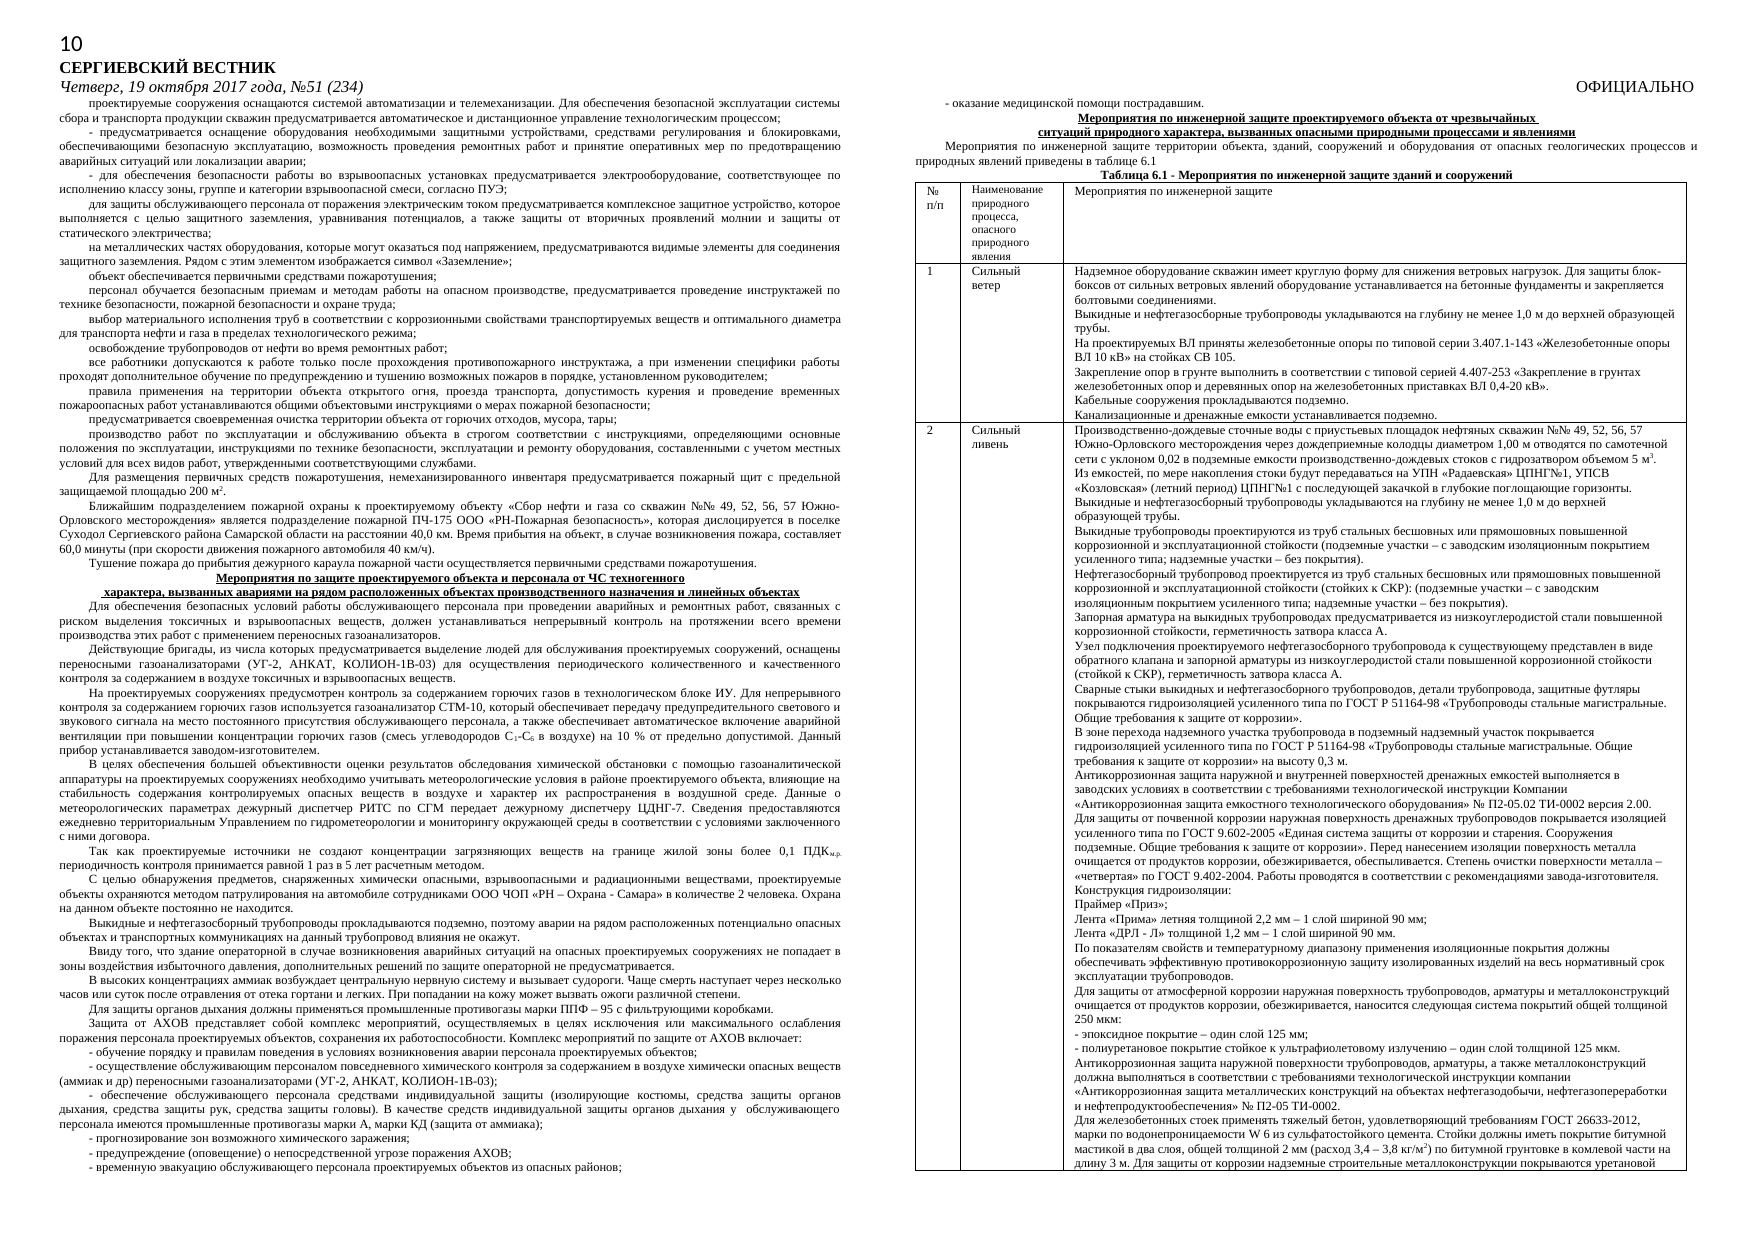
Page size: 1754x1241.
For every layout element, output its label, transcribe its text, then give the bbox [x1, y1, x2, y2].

text - временную эвакуацию обслуживающего персонала проектируемых объектов из опасных районов; [59, 1160, 842, 1174]
text Ввиду того, что здание операторной в случае возникновения аварийных ситуаций на опасных проектируемых сооружениях не попадает в зоны воздействия избыточного давления, дополнительных решений по защите операторной не предусматривается. [59, 944, 842, 973]
text Ближайшим подразделением пожарной охраны к проектируемому объекту «Сбор нефти и газа со скважин №№ 49, 52, 56, 57 Южно-Орловского месторождения» является подразделение пожарной ПЧ-175 ООО «РН-Пожарная безопасность», которая дислоцируется в поселке Суходол Сергиевского района Самарской области на расстоянии 40,0 км. Время прибытия на объект, в случае возникновения пожара, составляет 60,0 минуты (при скорости движения пожарного автомобиля 40 км/ч). [59, 498, 842, 556]
text В целях обеспечения большей объективности оценки результатов обследования химической обстановки с помощью газоаналитической аппаратуры на проектируемых сооружениях необходимо учитывать метеорологические условия в районе проектируемого объекта, влияющие на стабильность содержания контролируемых опасных веществ в воздухе и характер их распространения в воздушной среде. Данные о метеорологических параметрах дежурный диспетчер РИТС по СГМ передает дежурному диспетчеру ЦДНГ-7. Сведения предоставляются ежедневно территориальным Управлением по гидрометеорологии и мониторингу окружающей среды в соответствии с условиями заключенного с ними договора. [59, 757, 842, 843]
text - осуществление обслуживающим персоналом повседневного химического контроля за содержанием в воздухе химически опасных веществ (аммиак и др) переносными газоанализаторами (УГ-2, АНКАТ, КОЛИОН-1В-03); [59, 1059, 842, 1088]
text предусматривается своевременная очистка территории объекта от горючих отходов, мусора, тары; [59, 412, 842, 427]
text объект обеспечивается первичными средствами пожаротушения; [59, 268, 842, 283]
text В высоких концентрациях аммиак возбуждает центральную нервную систему и вызывает судороги. Чаще смерть наступает через несколько часов или суток после отравления от отека гортани и легких. При попадании на кожу может вызвать ожоги различной степени. [59, 973, 842, 1002]
text правила применения на территории объекта открытого огня, проезда транспорта, допустимость курения и проведение временных пожароопасных работ устанавливаются общими объектовыми инструкциями о мерах пожарной безопасности; [59, 383, 842, 412]
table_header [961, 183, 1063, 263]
text - обучение порядку и правилам поведения в условиях возникновения аварии персонала проектируемых объектов; [59, 1045, 842, 1059]
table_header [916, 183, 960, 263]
text - оказание медицинской помощи пострадавшим. [915, 96, 1698, 110]
text Действующие бригады, из числа которых предусматривается выделение людей для обслуживания проектируемых сооружений, оснащены переносными газоанализаторами (УГ-2, АНКАТ, КОЛИОН-1В-03) для осуществления периодического количественного и качественного контроля за содержанием в воздухе токсичных и взрывоопасных веществ. [59, 642, 842, 685]
text все работники допускаются к работе только после прохождения противопожарного инструктажа, а при изменении специфики работы проходят дополнительное обучение по предупреждению и тушению возможных пожаров в порядке, установленном руководителем; [59, 355, 842, 383]
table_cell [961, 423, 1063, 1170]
text для защиты обслуживающего персонала от поражения электрическим током предусматривается комплексное защитное устройство, которое выполняется с целью защитного заземления, уравнивания потенциалов, а также защиты от вторичных проявлений молнии и защиты от статического электричества; [59, 197, 842, 240]
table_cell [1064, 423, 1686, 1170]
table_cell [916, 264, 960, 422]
text ситуаций природного характера, вызванных опасными природными процессами и явлениями [915, 125, 1698, 139]
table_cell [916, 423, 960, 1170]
text - предупреждение (оповещение) о непосредственной угрозе поражения АХОВ; [59, 1145, 842, 1160]
text на металлических частях оборудования, которые могут оказаться под напряжением, предусматриваются видимые элементы для соединения защитного заземления. Рядом с этим элементом изображается символ «Заземление»; [59, 240, 842, 268]
text Выкидные и нефтегазосборный трубопроводы прокладываются подземно, поэтому аварии на рядом расположенных потенциально опасных объектах и транспортных коммуникациях на данный трубопровод влияния не окажут. [59, 915, 842, 944]
text проектируемые сооружения оснащаются системой автоматизации и телемеханизации. Для обеспечения безопасной эксплуатации системы сбора и транспорта продукции скважин предусматривается автоматическое и дистанционное управление технологическим процессом; [59, 96, 842, 125]
text Мероприятия по инженерной защите проектируемого объекта от чрезвычайных [915, 110, 1698, 125]
text выбор материального исполнения труб в соответствии с коррозионными свойствами транспортируемых веществ и оптимального диаметра для транспорта нефти и газа в пределах технологического режима; [59, 312, 842, 340]
text Для размещения первичных средств пожаротушения, немеханизированного инвентаря предусматривается пожарный щит с предельной защищаемой площадью 200 м2. [59, 470, 842, 498]
text Таблица 6.1 - Мероприятия по инженерной защите зданий и сооружений [915, 168, 1698, 182]
text - обеспечение обслуживающего персонала средствами индивидуальной защиты (изолирующие костюмы, средства защиты органов дыхания, средства защиты рук, средства защиты головы). В качестве средств индивидуальной защиты органов дыхания у обслуживающего персонала имеются промышленные противогазы марки А, марки КД (защита от аммиака); [59, 1088, 842, 1131]
text - для обеспечения безопасности работы во взрывоопасных установках предусматривается электрооборудование, соответствующее по исполнению классу зоны, группе и категории взрывоопасной смеси, согласно ПУЭ; [59, 168, 842, 197]
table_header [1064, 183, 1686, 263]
text характера, вызванных авариями на рядом расположенных объектах производственного назначения и линейных объектах [59, 585, 842, 599]
text Мероприятия по инженерной защите территории объекта, зданий, сооружений и оборудования от опасных геологических процессов и природных явлений приведены в таблице 6.1 [915, 139, 1698, 168]
text На проектируемых сооружениях предусмотрен контроль за содержанием горючих газов в технологическом блоке ИУ. Для непрерывного контроля за содержанием горючих газов используется газоанализатор СТМ-10, который обеспечивает передачу предупредительного светового и звукового сигнала на место постоянного присутствия обслуживающего персонала, а также обеспечивает автоматическое включение аварийной вентиляции при повышении концентрации горючих газов (смесь углеводородов С1-С6 в воздухе) на 10 % от предельно допустимой. Данный прибор устанавливается заводом-изготовителем. [59, 685, 842, 757]
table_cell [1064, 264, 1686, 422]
text персонал обучается безопасным приемам и методам работы на опасном производстве, предусматривается проведение инструктажей по технике безопасности, пожарной безопасности и охране труда; [59, 283, 842, 312]
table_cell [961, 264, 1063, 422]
text Защита от АХОВ представляет собой комплекс мероприятий, осуществляемых в целях исключения или максимального ослабления поражения персонала проектируемых объектов, сохранения их работоспособности. Комплекс мероприятий по защите от АХОВ включает: [59, 1016, 842, 1045]
text Для обеспечения безопасных условий работы обслуживающего персонала при проведении аварийных и ремонтных работ, связанных с риском выделения токсичных и взрывоопасных веществ, должен устанавливаться непрерывный контроль на протяжении всего времени производства этих работ с применением переносных газоанализаторов. [59, 599, 842, 642]
text Так как проектируемые источники не создают концентрации загрязняющих веществ на границе жилой зоны более 0,1 ПДКм.р. периодичность контроля принимается равной 1 раз в 5 лет расчетным методом. [59, 843, 842, 872]
text С целью обнаружения предметов, снаряженных химически опасными, взрывоопасными и радиационными веществами, проектируемые объекты охраняются методом патрулирования на автомобиле сотрудниками ООО ЧОП «РН – Охрана - Самара» в количестве 2 человека. Охрана на данном объекте постоянно не находится. [59, 872, 842, 915]
text - предусматривается оснащение оборудования необходимыми защитными устройствами, средствами регулирования и блокировками, обеспечивающими безопасную эксплуатацию, возможность проведения ремонтных работ и принятие оперативных мер по предотвращению аварийных ситуаций или локализации аварии; [59, 125, 842, 168]
text Мероприятия по защите проектируемого объекта и персонала от ЧС техногенного [59, 570, 842, 585]
text производство работ по эксплуатации и обслуживанию объекта в строгом соответствии с инструкциями, определяющими основные положения по эксплуатации, инструкциями по технике безопасности, эксплуатации и ремонту оборудования, составленными с учетом местных условий для всех видов работ, утвержденными соответствующими службами. [59, 427, 842, 470]
text - прогнозирование зон возможного химического заражения; [59, 1131, 842, 1145]
text Для защиты органов дыхания должны применяться промышленные противогазы марки ППФ – 95 c фильтрующими коробками. [59, 1002, 842, 1016]
text освобождение трубопроводов от нефти во время ремонтных работ; [59, 340, 842, 355]
text Тушение пожара до прибытия дежурного караула пожарной части осуществляется первичными средствами пожаротушения. [59, 556, 842, 570]
